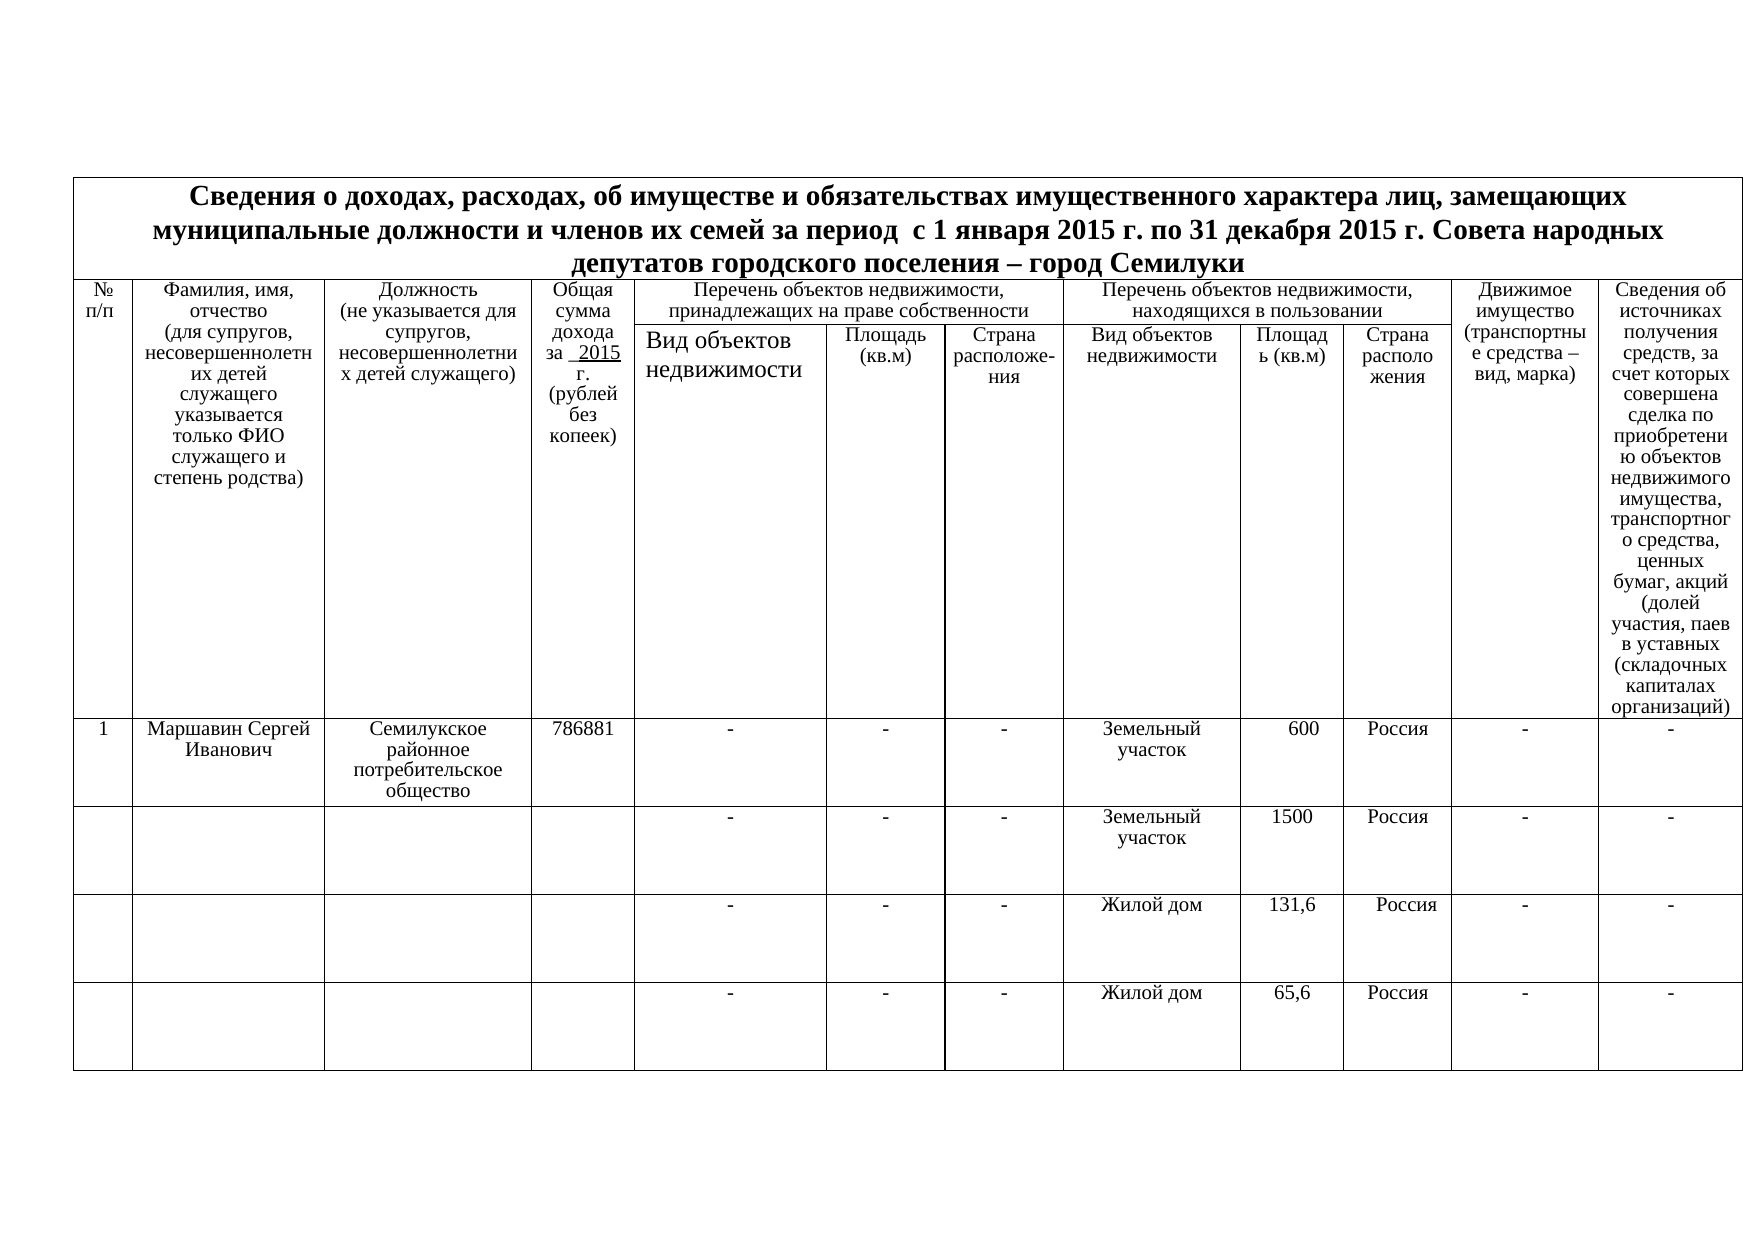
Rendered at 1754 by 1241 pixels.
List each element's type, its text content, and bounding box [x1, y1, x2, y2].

table_cell Семилукское районное потребительское общество [325, 719, 531, 806]
table_cell - [635, 895, 826, 982]
table_cell - [946, 719, 1063, 806]
table_cell Страна расположе-ния [946, 325, 1063, 717]
table_cell [325, 983, 531, 1070]
table_cell Жилой дом [1064, 983, 1240, 1070]
table_cell Площадь (кв.м) [1241, 325, 1343, 717]
table_cell - [946, 895, 1063, 982]
table_cell 1500 [1241, 807, 1343, 894]
table_cell [74, 807, 132, 894]
table_cell - [1452, 895, 1598, 982]
table_cell - [827, 895, 944, 982]
table_cell - [827, 719, 944, 806]
table_cell Земельный участок [1064, 807, 1240, 894]
table_cell [532, 983, 634, 1070]
table_cell Россия [1344, 983, 1451, 1070]
table_cell Площадь (кв.м) [827, 325, 944, 717]
table_cell Россия [1344, 895, 1451, 982]
table_cell Россия [1344, 719, 1451, 806]
table_cell № п/п [74, 280, 132, 717]
table_cell - [946, 807, 1063, 894]
table_cell Жилой дом [1064, 895, 1240, 982]
table_cell Россия [1344, 807, 1451, 894]
table_cell Сведения об источниках получения средств, за счет которых совершена сделка по приобретению объектов недвижимого имущества, транспортного средства, ценных бумаг, акций (долей участия, паев в уставных (складочных капиталах организаций) [1599, 280, 1742, 717]
table_cell - [1452, 983, 1598, 1070]
table_cell Маршавин Сергей Иванович [133, 719, 324, 806]
table_cell Общая сумма дохода за _2015 г. (рублей без копеек) [532, 280, 634, 717]
table_cell [133, 807, 324, 894]
table_cell [325, 807, 531, 894]
table_cell 131,6 [1241, 895, 1343, 982]
table_cell - [827, 807, 944, 894]
table_cell Перечень объектов недвижимости, находящихся в пользовании [1064, 280, 1451, 324]
table_cell [74, 895, 132, 982]
table_cell - [1599, 895, 1742, 982]
table_cell [133, 895, 324, 982]
table_cell - [1452, 719, 1598, 806]
table_header Сведения о доходах, расходах, об имуществе и обязательствах имущественного характера лиц, замещающих муниципальные должности и членов их семей за период с 1 января 2015 г. по 31 декабря 2015 г. Совета народных депутатов городского поселения – город Семилуки [74, 178, 1742, 279]
table_cell Должность (не указывается для супругов, несовершеннолетних детей служащего) [325, 280, 531, 717]
table_cell Фамилия, имя, отчество (для супругов, несовершеннолетних детей служащего указывается только ФИО служащего и степень родства) [133, 280, 324, 717]
table_cell Движимое имущество (транспортные средства – вид, марка) [1452, 280, 1598, 717]
table_cell - [1599, 807, 1742, 894]
table_cell - [635, 807, 826, 894]
table_cell - [946, 983, 1063, 1070]
table_cell [532, 807, 634, 894]
table_cell [325, 895, 531, 982]
table_cell - [827, 983, 944, 1070]
table_cell Страна расположения [1344, 325, 1451, 717]
table_cell 65,6 [1241, 983, 1343, 1070]
table_cell 786881 [532, 719, 634, 806]
table_cell - [1599, 983, 1742, 1070]
table_cell 1 [74, 719, 132, 806]
table_cell [133, 983, 324, 1070]
table_cell Вид объектов недвижимости [635, 325, 826, 717]
table_cell [74, 983, 132, 1070]
table_cell - [635, 983, 826, 1070]
table_cell Земельный участок [1064, 719, 1240, 806]
table_cell - [1599, 719, 1742, 806]
table_cell [532, 895, 634, 982]
table_cell Перечень объектов недвижимости, принадлежащих на праве собственности [635, 280, 1063, 324]
table_cell - [1452, 807, 1598, 894]
table_cell 600 [1241, 719, 1343, 806]
table_cell - [635, 719, 826, 806]
table_cell Вид объектов недвижимости [1064, 325, 1240, 717]
